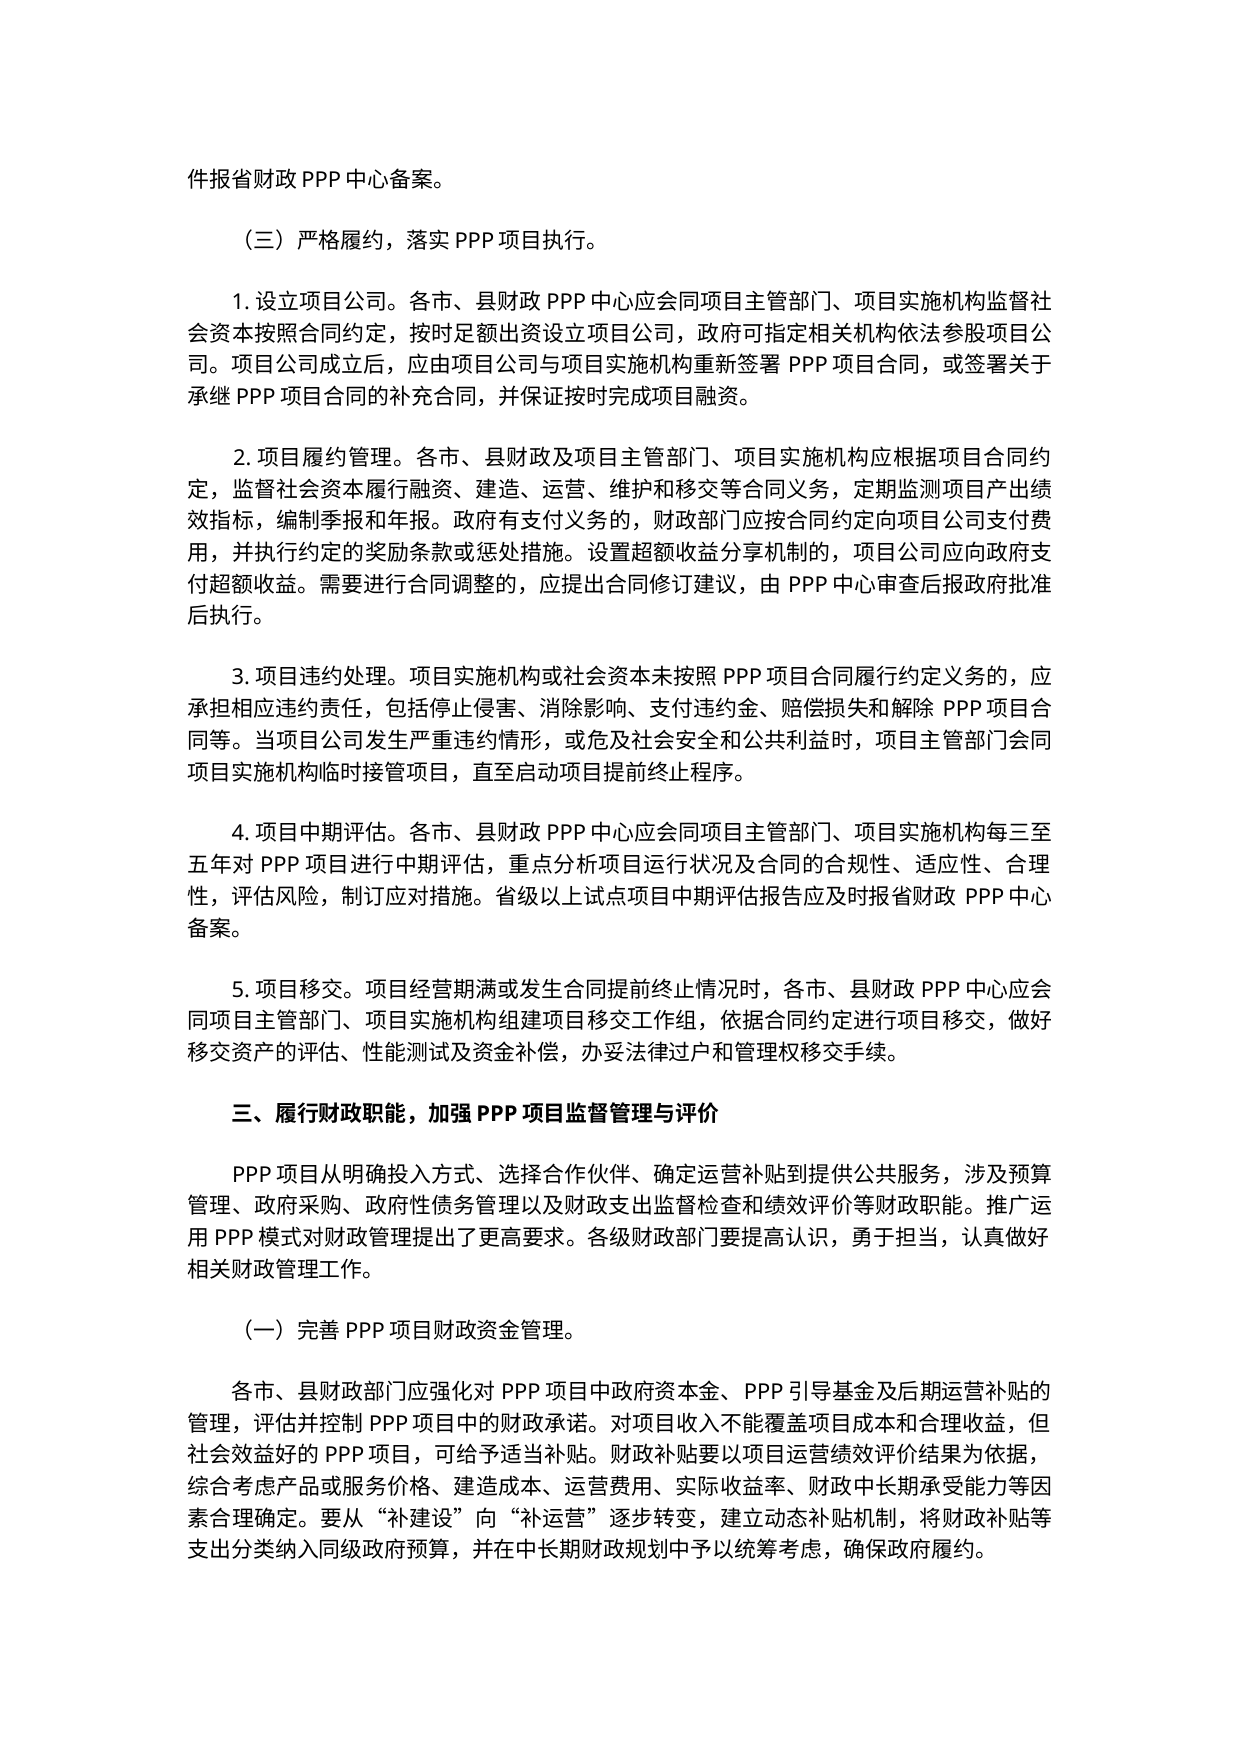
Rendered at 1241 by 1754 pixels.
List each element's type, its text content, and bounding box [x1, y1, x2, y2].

text 5. 项目移交。项目经营期满或发生合同提前终止情况时，各市、县财政PPP中心应会同项目主管部门、项目实施机构组建项目移交工作组，依据合同约定进行项目移交，做好移交资产的评估、性能测试及资金补偿，办妥法律过户和管理权移交手续。 [187, 972, 1053, 1067]
text 1. 设立项目公司。各市、县财政PPP中心应会同项目主管部门、项目实施机构监督社会资本按照合同约定，按时足额出资设立项目公司，政府可指定相关机构依法参股项目公司。项目公司成立后，应由项目公司与项目实施机构重新签署PPP项目合同，或签署关于承继PPP项目合同的补充合同，并保证按时完成项目融资。 [187, 284, 1053, 411]
text （三）严格履约，落实PPP项目执行。 [187, 223, 1053, 255]
text PPP项目从明确投入方式、选择合作伙伴、确定运营补贴到提供公共服务，涉及预算管理、政府采购、政府性债务管理以及财政支出监督检查和绩效评价等财政职能。推广运用PPP模式对财政管理提出了更高要求。各级财政部门要提高认识，勇于担当，认真做好相关财政管理工作。 [187, 1157, 1053, 1284]
text 3. 项目违约处理。项目实施机构或社会资本未按照PPP项目合同履行约定义务的，应承担相应违约责任，包括停止侵害、消除影响、支付违约金、赔偿损失和解除PPP项目合同等。当项目公司发生严重违约情形，或危及社会安全和公共利益时，项目主管部门会同项目实施机构临时接管项目，直至启动项目提前终止程序。 [187, 659, 1053, 786]
text 各市、县财政部门应强化对PPP项目中政府资本金、PPP引导基金及后期运营补贴的管理，评估并控制PPP项目中的财政承诺。对项目收入不能覆盖项目成本和合理收益，但社会效益好的PPP项目，可给予适当补贴。财政补贴要以项目运营绩效评价结果为依据，综合考虑产品或服务价格、建造成本、运营费用、实际收益率、财政中长期承受能力等因素合理确定。要从“补建设”向“补运营”逐步转变，建立动态补贴机制，将财政补贴等支出分类纳入同级政府预算，并在中长期财政规划中予以统筹考虑，确保政府履约。 [187, 1374, 1053, 1564]
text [187, 162, 1053, 194]
text （一）完善PPP项目财政资金管理。 [187, 1313, 1053, 1344]
text 三、履行财政职能，加强PPP项目监督管理与评价 [187, 1096, 1053, 1128]
text 4. 项目中期评估。各市、县财政PPP中心应会同项目主管部门、项目实施机构每三至五年对PPP项目进行中期评估，重点分析项目运行状况及合同的合规性、适应性、合理性，评估风险，制订应对措施。省级以上试点项目中期评估报告应及时报省财政PPP中心备案。 [187, 815, 1053, 942]
text 2. 项目履约管理。各市、县财政及项目主管部门、项目实施机构应根据项目合同约定，监督社会资本履行融资、建造、运营、维护和移交等合同义务，定期监测项目产出绩效指标，编制季报和年报。政府有支付义务的，财政部门应按合同约定向项目公司支付费用，并执行约定的奖励条款或惩处措施。设置超额收益分享机制的，项目公司应向政府支付超额收益。需要进行合同调整的，应提出合同修订建议，由PPP中心审查后报政府批准后执行。 [187, 440, 1053, 630]
